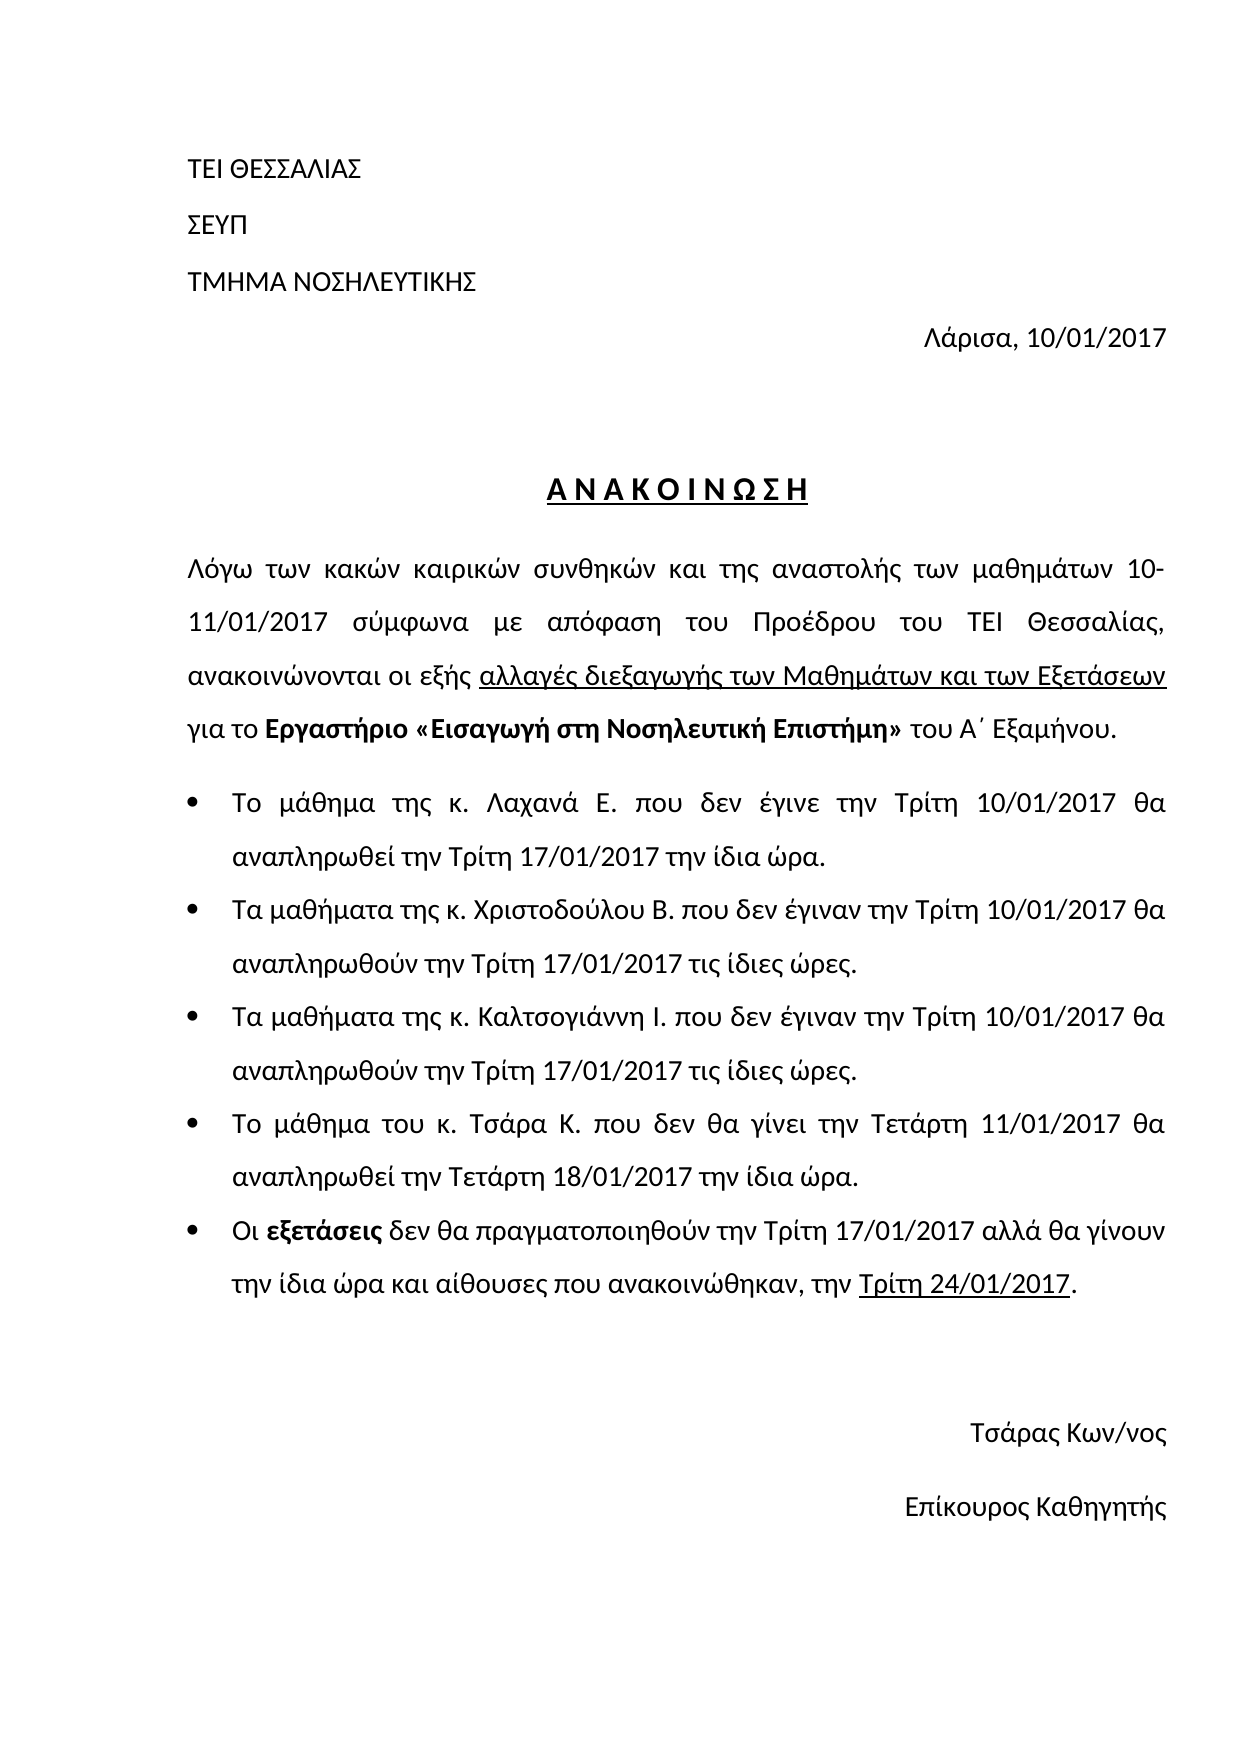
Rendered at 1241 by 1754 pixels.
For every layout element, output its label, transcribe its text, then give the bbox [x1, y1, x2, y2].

text Επίκουρος Καθηγητής [187, 1488, 1167, 1524]
list Οι εξετάσεις δεν θα πραγματοποιηθούν την Τρίτη 17/01/2017 αλλά θα γίνουν την ίδια ώρα και αίθουσες που ανακοινώθηκαν, την Τρίτη 24/01/2017. [187, 1212, 1167, 1301]
list Τα μαθήματα της κ. Καλτσογιάννη Ι. που δεν έγιναν την Τρίτη 10/01/2017 θα αναπληρωθούν την Τρίτη 17/01/2017 τις ίδιες ώρες. [187, 998, 1167, 1087]
list Τα μαθήματα της κ. Χριστοδούλου Β. που δεν έγιναν την Τρίτη 10/01/2017 θα αναπληρωθούν την Τρίτη 17/01/2017 τις ίδιες ώρες. [187, 891, 1167, 980]
text ΤΜΗΜΑ ΝΟΣΗΛΕΥΤΙΚΗΣ [187, 263, 1167, 298]
text ΤΕΙ ΘΕΣΣΑΛΙΑΣ [187, 150, 1167, 186]
text ΣΕΥΠ [187, 206, 1167, 242]
list Το μάθημα της κ. Λαχανά Ε. που δεν έγινε την Τρίτη 10/01/2017 θα αναπληρωθεί την Τρίτη 17/01/2017 την ίδια ώρα. [187, 784, 1167, 873]
text Τσάρας Κων/νος [187, 1414, 1167, 1449]
list Το μάθημα του κ. Τσάρα Κ. που δεν θα γίνει την Τετάρτη 11/01/2017 θα αναπληρωθεί την Τετάρτη 18/01/2017 την ίδια ώρα. [187, 1105, 1167, 1194]
text Λόγω των κακών καιρικών συνθηκών και της αναστολής των μαθημάτων 10-11/01/2017 σύμφωνα με απόφαση του Προέδρου του ΤΕΙ Θεσσαλίας, ανακοινώνονται οι εξής αλλαγές διεξαγωγής των Μαθημάτων και των Εξετάσεων για το Εργαστήριο «Εισαγωγή στη Νοσηλευτική Επιστήμη» του Α΄ Εξαμήνου. [187, 550, 1167, 746]
text Α Ν Α Κ Ο Ι Ν Ω Σ Η [187, 468, 1167, 509]
text Λάρισα, 10/01/2017 [187, 319, 1167, 355]
